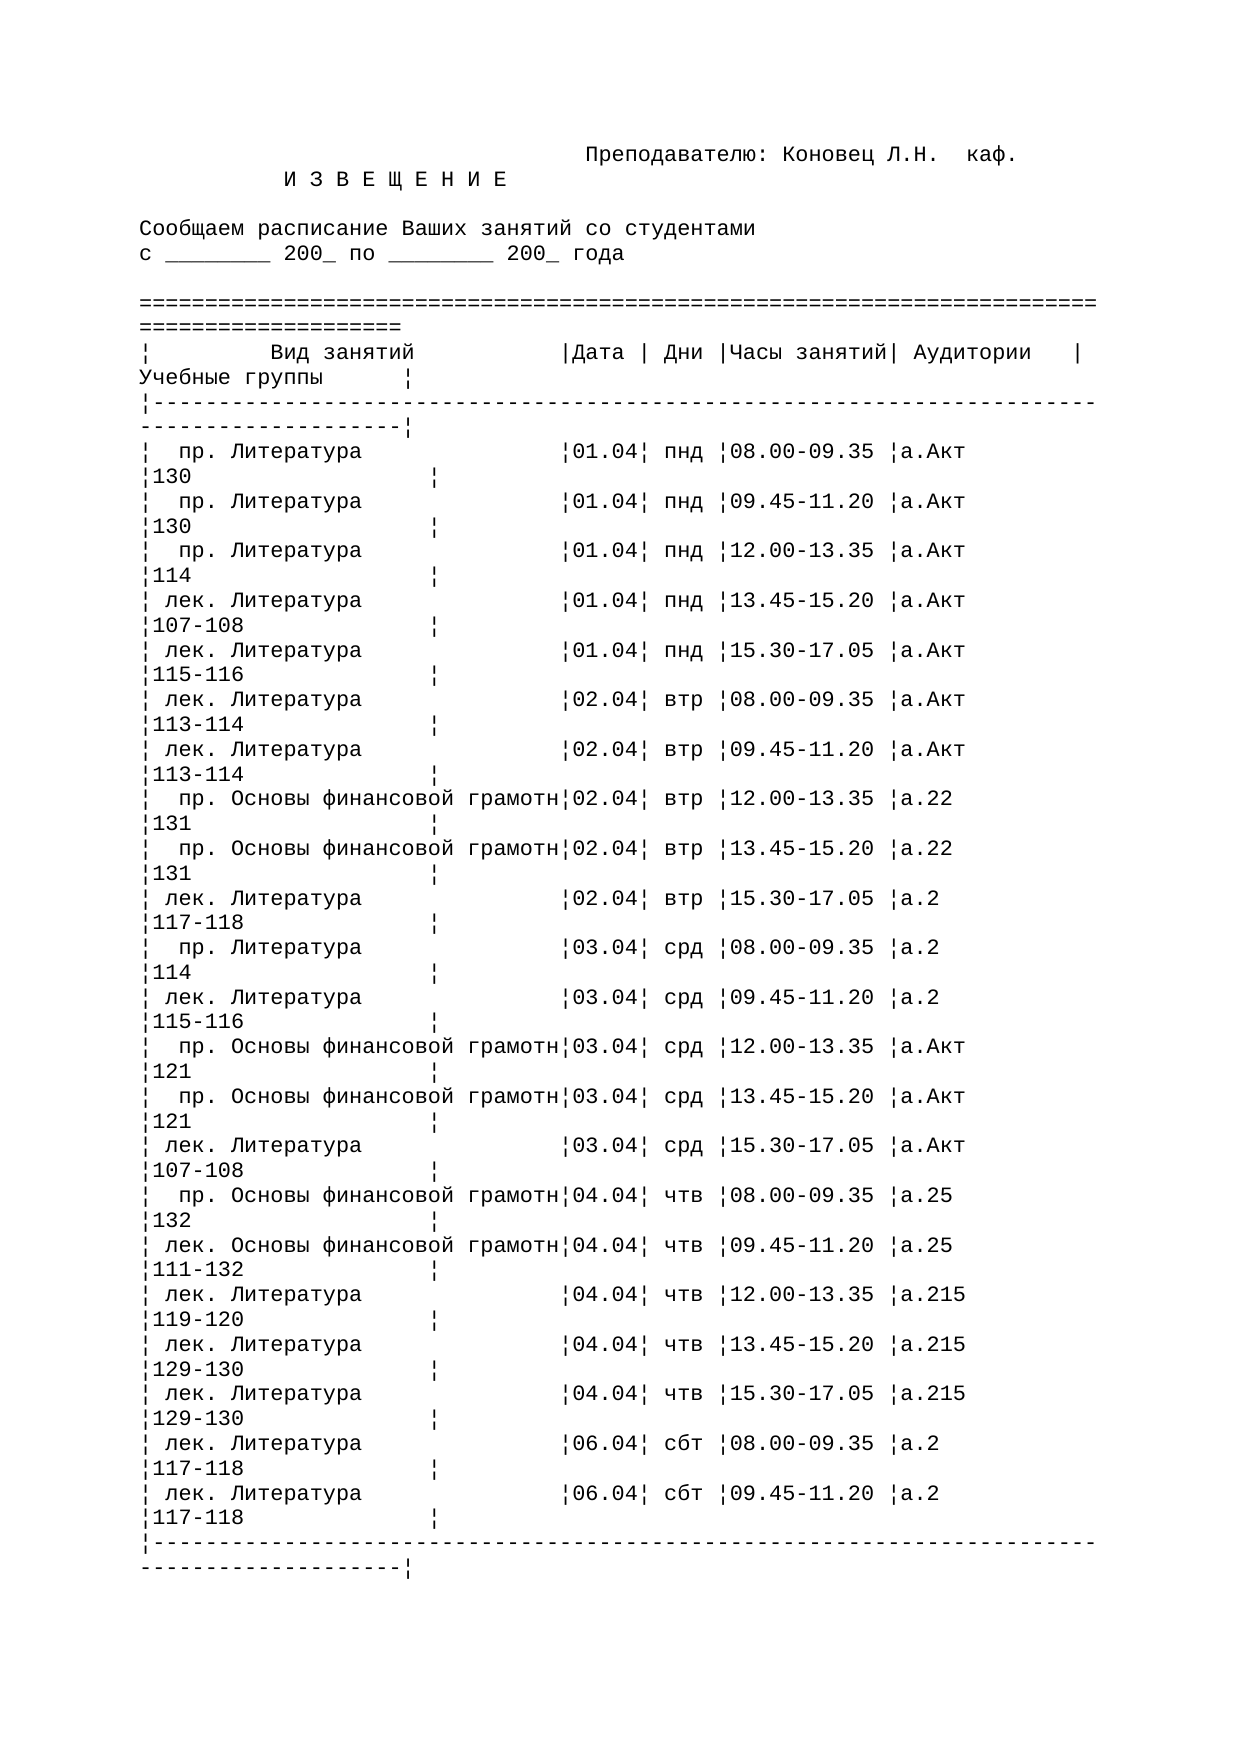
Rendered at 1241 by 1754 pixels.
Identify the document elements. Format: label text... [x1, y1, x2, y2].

text ¦ пр. Литература ¦03.04¦ сpд ¦08.00-09.35 ¦а.2 ¦114 ¦ [139, 936, 1101, 986]
text И З В Е Щ Е Н И Е [139, 168, 1101, 192]
text ¦ лек. Литература ¦06.04¦ сбт ¦08.00-09.35 ¦а.2 ¦117-118 ¦ [139, 1432, 1101, 1482]
text ¦ пр. Основы финансовой грамотн¦02.04¦ втp ¦12.00-13.35 ¦а.22 ¦131 ¦ [139, 787, 1101, 837]
text ¦ лек. Литература ¦02.04¦ втp ¦15.30-17.05 ¦а.2 ¦117-118 ¦ [139, 887, 1101, 936]
text ============================================================================================= [139, 292, 1101, 341]
text ¦ пр. Литература ¦01.04¦ пнд ¦08.00-09.35 ¦а.Акт ¦130 ¦ [139, 440, 1101, 490]
text ¦--------------------------------------------------------------------------------------------¦ [139, 1531, 1101, 1581]
text ¦ лек. Литература ¦03.04¦ сpд ¦09.45-11.20 ¦а.2 ¦115-116 ¦ [139, 986, 1101, 1035]
text ¦ лек. Литература ¦02.04¦ втp ¦08.00-09.35 ¦а.Акт ¦113-114 ¦ [139, 688, 1101, 738]
text ¦ пр. Литература ¦01.04¦ пнд ¦12.00-13.35 ¦а.Акт ¦114 ¦ [139, 539, 1101, 589]
text ¦ лек. Основы финансовой грамотн¦04.04¦ чтв ¦09.45-11.20 ¦а.25 ¦111-132 ¦ [139, 1234, 1101, 1283]
text ¦ лек. Литература ¦01.04¦ пнд ¦15.30-17.05 ¦а.Акт ¦115-116 ¦ [139, 639, 1101, 688]
text ¦ лек. Литература ¦02.04¦ втp ¦09.45-11.20 ¦а.Акт ¦113-114 ¦ [139, 738, 1101, 787]
text ¦ лек. Литература ¦03.04¦ сpд ¦15.30-17.05 ¦а.Акт ¦107-108 ¦ [139, 1134, 1101, 1184]
text ¦ лек. Литература ¦04.04¦ чтв ¦12.00-13.35 ¦а.215 ¦119-120 ¦ [139, 1283, 1101, 1333]
text ¦ пр. Литература ¦01.04¦ пнд ¦09.45-11.20 ¦а.Акт ¦130 ¦ [139, 490, 1101, 539]
text ¦ пр. Основы финансовой грамотн¦02.04¦ втp ¦13.45-15.20 ¦а.22 ¦131 ¦ [139, 837, 1101, 887]
text Преподавателю: Коновец Л.Н. каф. [139, 143, 1101, 168]
text Сообщаем расписание Ваших занятий со студентами [139, 217, 1101, 242]
text ¦ лек. Литература ¦04.04¦ чтв ¦13.45-15.20 ¦а.215 ¦129-130 ¦ [139, 1333, 1101, 1382]
text с ________ 200_ по ________ 200_ года [139, 242, 1101, 267]
text ¦ лек. Литература ¦06.04¦ сбт ¦09.45-11.20 ¦а.2 ¦117-118 ¦ [139, 1482, 1101, 1531]
text ¦ Вид занятий |Дата | Дни |Часы занятий| Аудитории | Учебные группы ¦ [139, 341, 1101, 391]
text ¦--------------------------------------------------------------------------------------------¦ [139, 391, 1101, 440]
text ¦ лек. Литература ¦01.04¦ пнд ¦13.45-15.20 ¦а.Акт ¦107-108 ¦ [139, 589, 1101, 639]
text ¦ пр. Основы финансовой грамотн¦03.04¦ сpд ¦12.00-13.35 ¦а.Акт ¦121 ¦ [139, 1035, 1101, 1085]
text ¦ пр. Основы финансовой грамотн¦04.04¦ чтв ¦08.00-09.35 ¦а.25 ¦132 ¦ [139, 1184, 1101, 1234]
text ¦ лек. Литература ¦04.04¦ чтв ¦15.30-17.05 ¦а.215 ¦129-130 ¦ [139, 1382, 1101, 1432]
text ¦ пр. Основы финансовой грамотн¦03.04¦ сpд ¦13.45-15.20 ¦а.Акт ¦121 ¦ [139, 1085, 1101, 1134]
